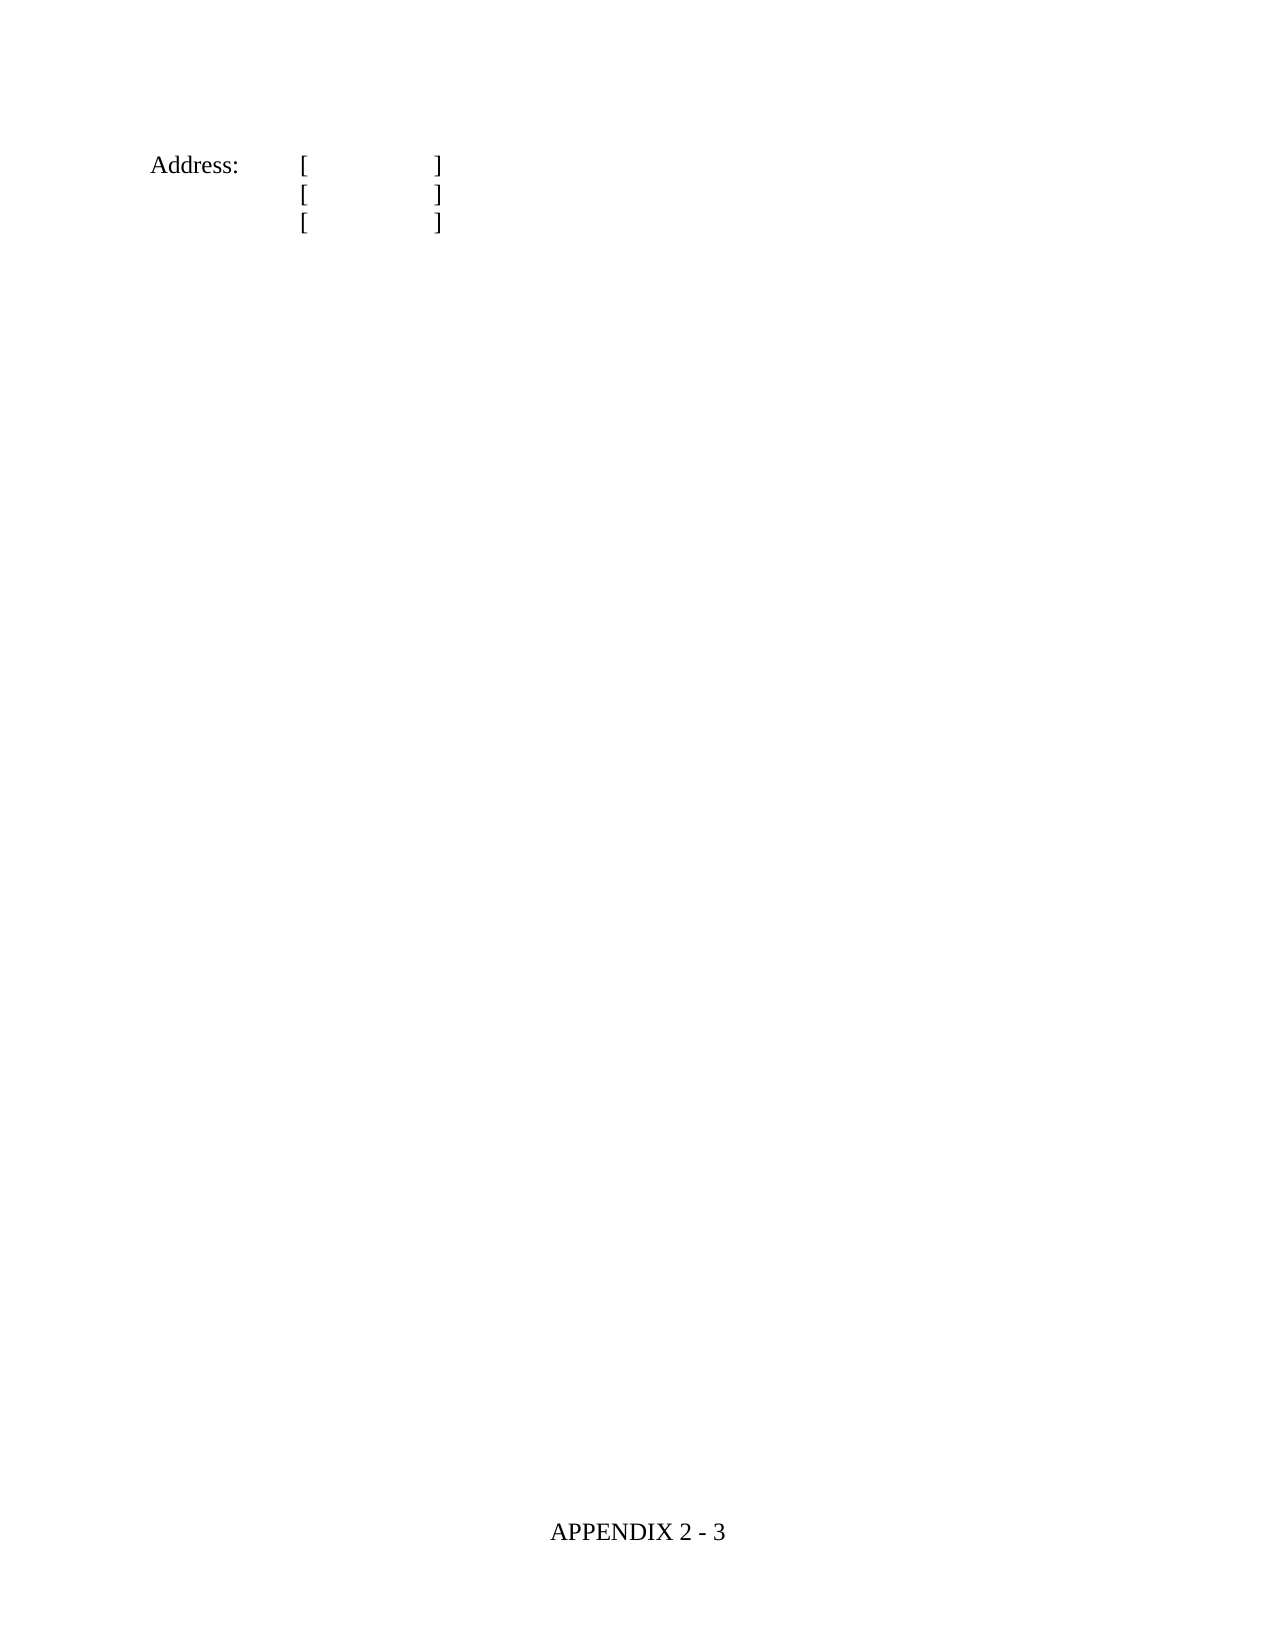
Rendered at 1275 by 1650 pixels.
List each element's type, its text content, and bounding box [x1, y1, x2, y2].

text Address: [ ] [ ] [ ] [150, 150, 1125, 236]
